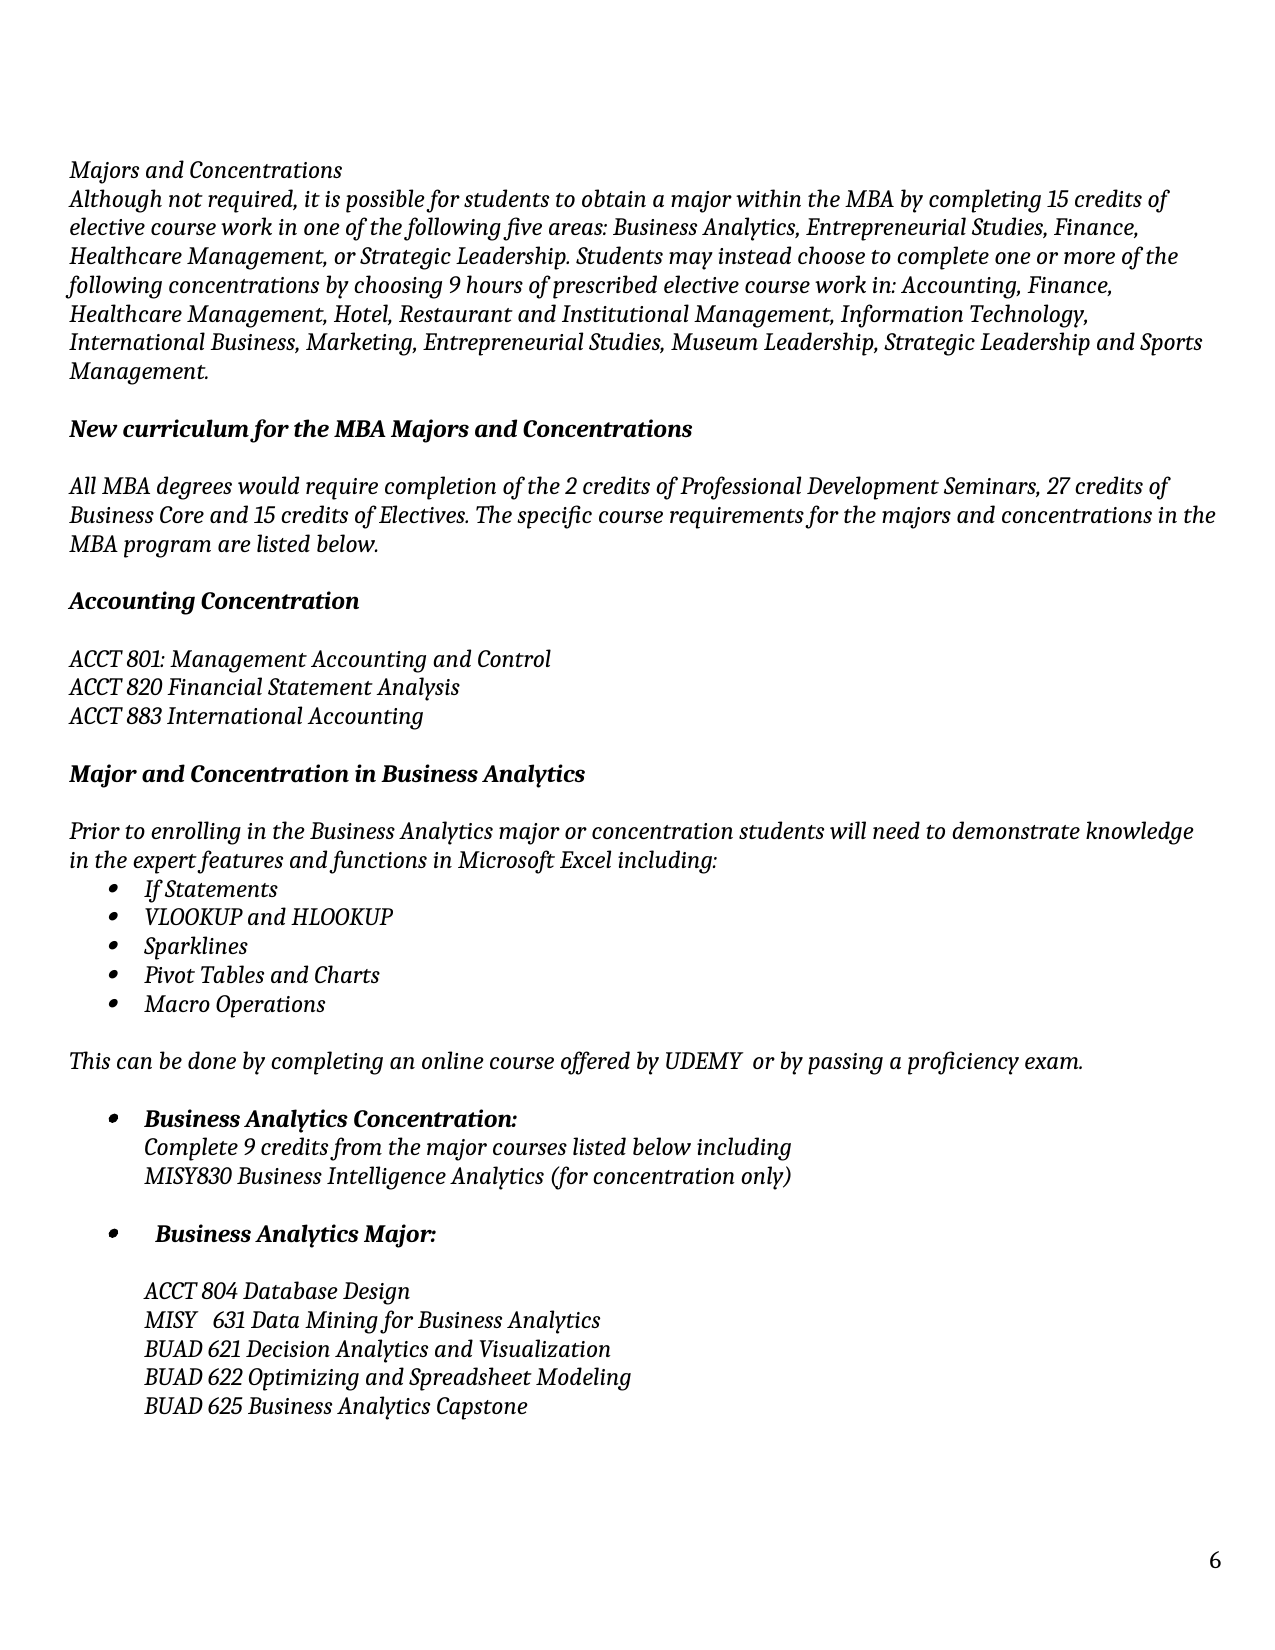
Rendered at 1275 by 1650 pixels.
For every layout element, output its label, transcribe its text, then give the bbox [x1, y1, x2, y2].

text ACCT 883 International Accounting [69, 702, 1221, 731]
text MISY 631 Data Mining for Business Analytics [144, 1306, 1221, 1334]
text BUAD 621 Decision Analytics and Visualization [144, 1334, 1221, 1363]
list If Statements [107, 874, 1221, 903]
text Although not required, it is possible for students to obtain a major within the MBA by completing 15 credits of elective course work in one of the following five areas: Business Analytics, Entrepreneurial Studies, Finance, Healthcare Management, or Strategic Leadership. Students may instead choose to complete one or more of the following concentrations by choosing 9 hours of prescribed elective course work in: Accounting, Finance, Healthcare Management, Hotel, Restaurant and Institutional Management, Information Technology, International Business, Marketing, Entrepreneurial Studies, Museum Leadership, Strategic Leadership and Sports Management. [69, 184, 1221, 386]
text ACCT 820 Financial Statement Analysis [69, 673, 1221, 702]
text MISY830 Business Intelligence Analytics (for concentration only) [144, 1162, 1221, 1191]
text Prior to enrolling in the Business Analytics major or concentration students will need to demonstrate knowledge in the expert features and functions in Microsoft Excel including: [69, 817, 1221, 874]
text Complete 9 credits from the major courses listed below including [144, 1133, 1221, 1162]
list Sparklines [107, 932, 1221, 961]
text All MBA degrees would require completion of the 2 credits of Professional Development Seminars, 27 credits of Business Core and 15 credits of Electives. The specific course requirements for the majors and concentrations in the MBA program are listed below. [69, 472, 1221, 558]
text Majors and Concentrations [69, 156, 1221, 184]
text Major and Concentration in Business Analytics [69, 759, 1221, 788]
text Accounting Concentration [69, 587, 1221, 616]
list VLOOKUP and HLOOKUP [107, 903, 1221, 932]
text ACCT 801: Management Accounting and Control [69, 644, 1221, 673]
text This can be done by completing an online course offered by UDEMY or by passing a proficiency exam. [69, 1047, 1221, 1076]
text BUAD 625 Business Analytics Capstone [144, 1392, 1221, 1421]
list Business Analytics Concentration: [107, 1104, 1221, 1133]
list Pivot Tables and Charts [107, 961, 1221, 989]
list Business Analytics Major: [107, 1219, 1221, 1248]
text New curriculum for the MBA Majors and Concentrations [69, 414, 1221, 443]
text ACCT 804 Database Design [144, 1277, 1221, 1306]
text BUAD 622 Optimizing and Spreadsheet Modeling [144, 1363, 1221, 1392]
list Macro Operations [107, 989, 1221, 1018]
